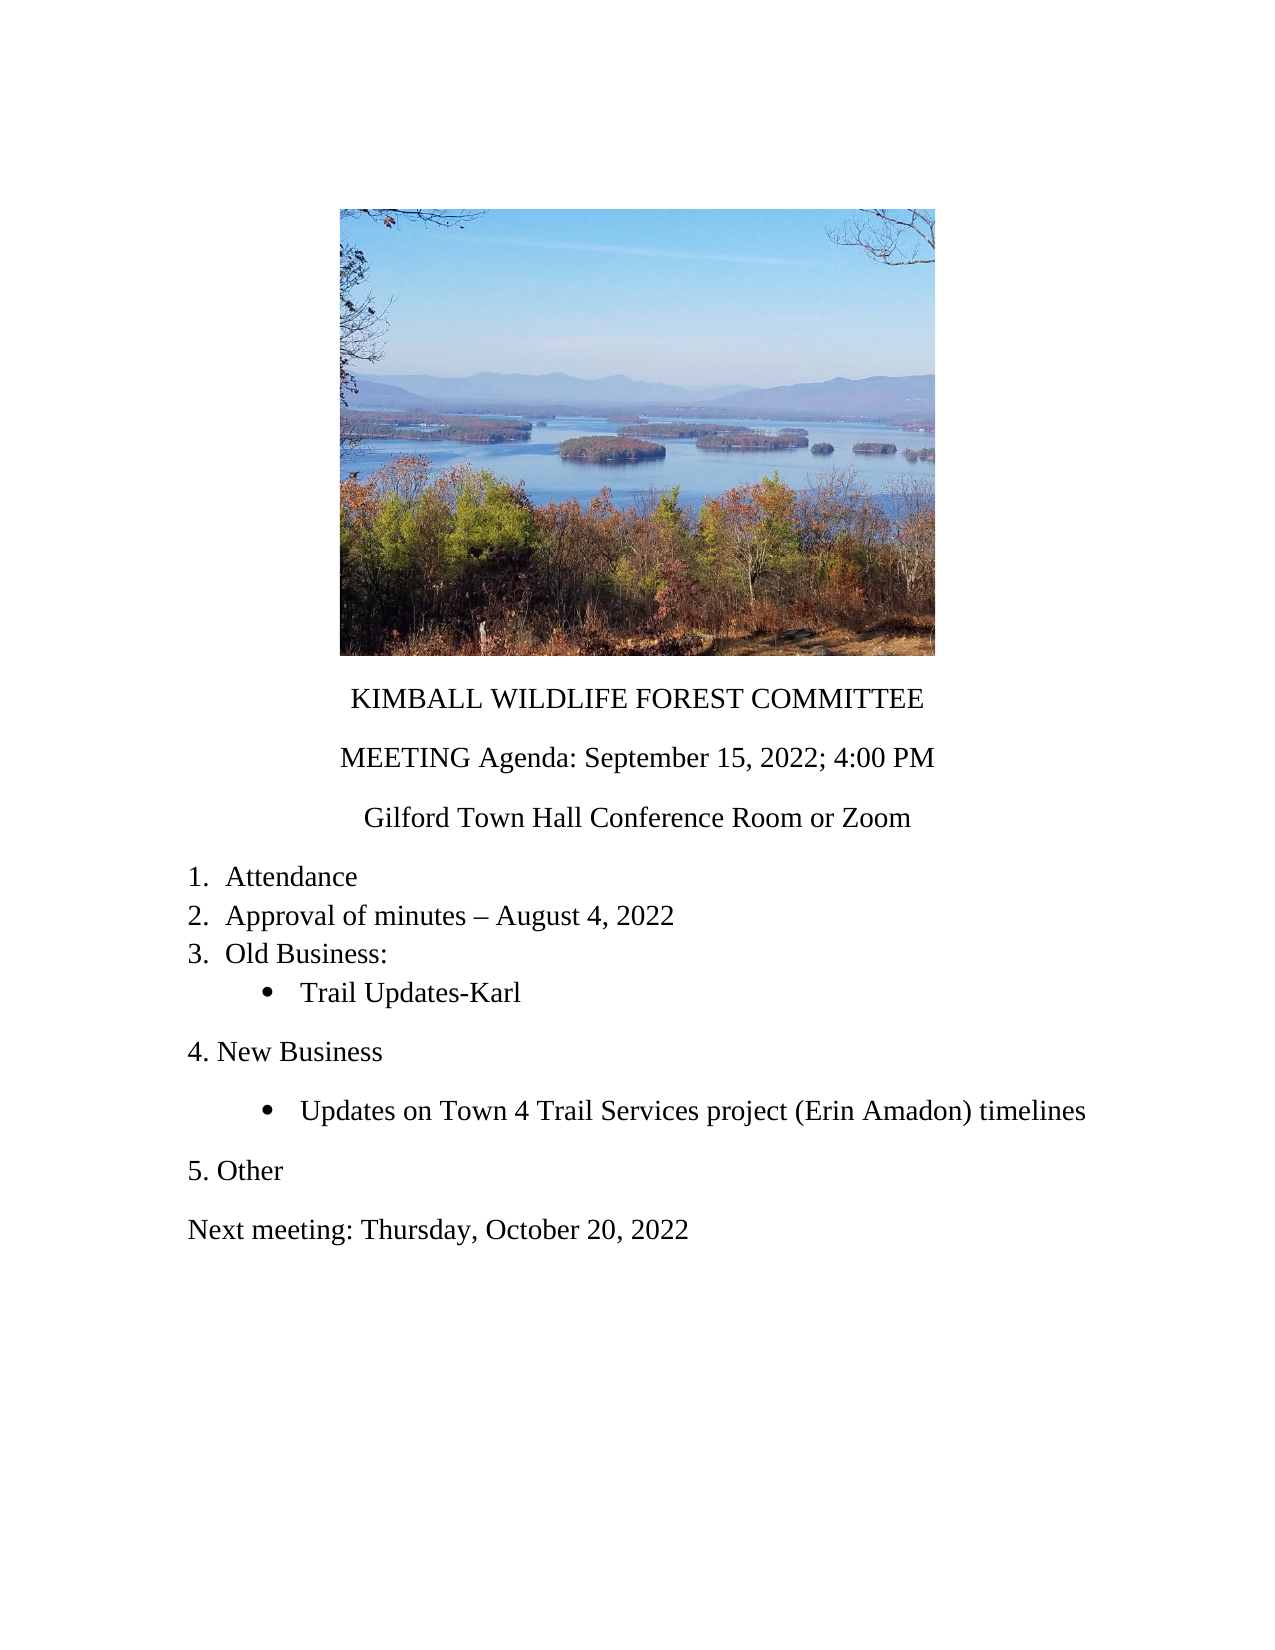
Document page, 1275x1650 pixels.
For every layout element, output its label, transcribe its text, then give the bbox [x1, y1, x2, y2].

list Approval of minutes – August 4, 2022 [187, 898, 1125, 931]
text Gilford Town Hall Conference Room or Zoom [150, 800, 1125, 833]
list Attendance [187, 859, 1125, 893]
text Next meeting: Thursday, October 20, 2022 [150, 1212, 1125, 1246]
text 5. Other [150, 1153, 1125, 1187]
list Updates on Town 4 Trail Services project (Erin Amadon) timelines [262, 1093, 1125, 1127]
text 4. New Business [150, 1034, 1125, 1068]
picture [339, 209, 936, 656]
list Old Business: [187, 936, 1125, 970]
text KIMBALL WILDLIFE FOREST COMMITTEE [150, 681, 1125, 714]
list Trail Updates-Karl [262, 975, 1125, 1008]
text MEETING Agenda: September 15, 2022; 4:00 PM [150, 740, 1125, 774]
